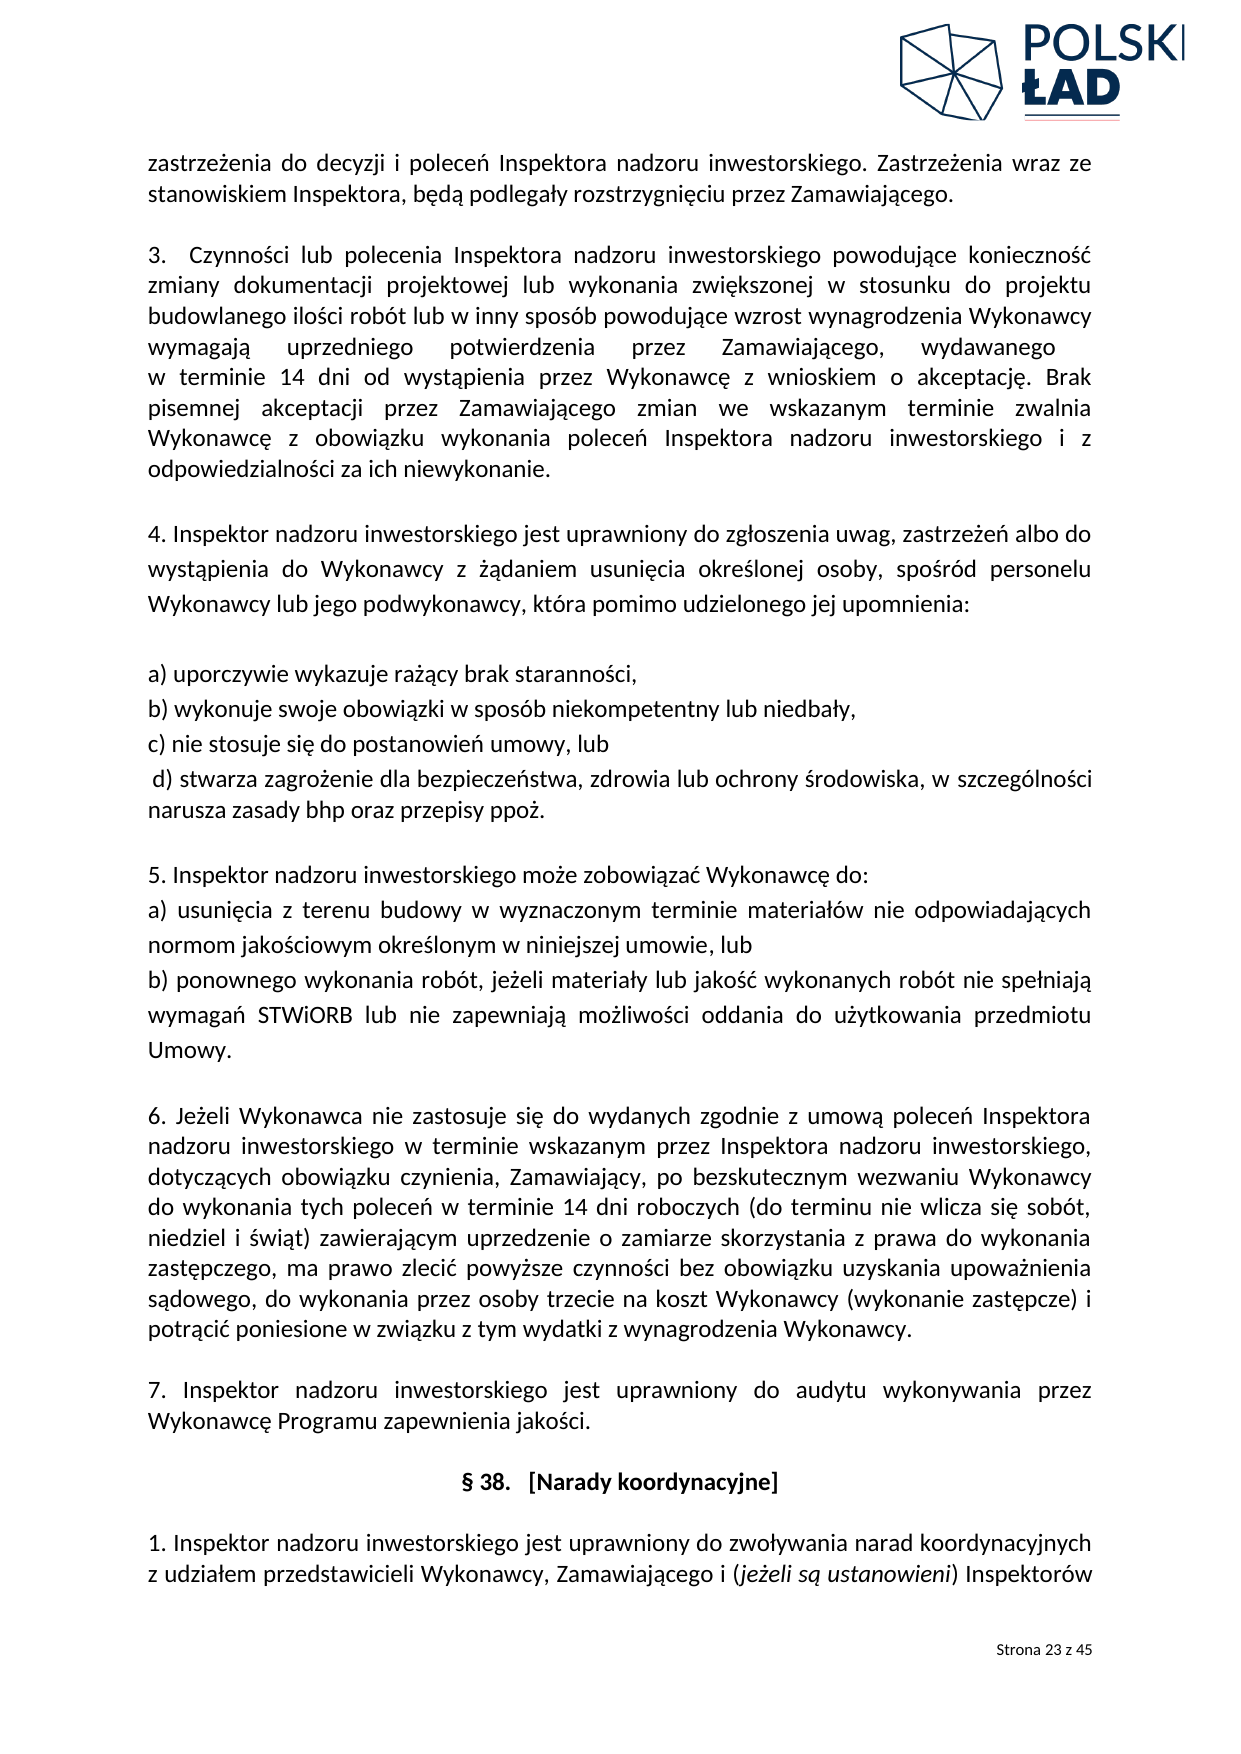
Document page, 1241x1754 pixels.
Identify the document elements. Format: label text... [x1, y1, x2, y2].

text 3. Czynności lub polecenia Inspektora nadzoru inwestorskiego powodujące konieczność zmiany dokumentacji projektowej lub wykonania zwiększonej w stosunku do projektu budowlanego ilości robót lub w inny sposób powodujące wzrost wynagrodzenia Wykonawcy wymagają uprzedniego potwierdzenia przez Zamawiającego, wydawanego w terminie 14 dni od wystąpienia przez Wykonawcę z wnioskiem o akceptację. Brak pisemnej akceptacji przez Zamawiającego zmian we wskazanym terminie zwalnia Wykonawcę z obowiązku wykonania poleceń Inspektora nadzoru inwestorskiego i z odpowiedzialności za ich niewykonanie. [148, 239, 1093, 483]
picture [900, 23, 1185, 121]
text d) stwarza zagrożenie dla bezpieczeństwa, zdrowia lub ochrony środowiska, w szczególności narusza zasady bhp oraz przepisy ppoż. [108, 763, 1093, 824]
text 7. Inspektor nadzoru inwestorskiego jest uprawniony do audytu wykonywania przez Wykonawcę Programu zapewnienia jakości. [148, 1374, 1093, 1436]
text 6. Jeżeli Wykonawca nie zastosuje się do wydanych zgodnie z umową poleceń Inspektora nadzoru inwestorskiego w terminie wskazanym przez Inspektora nadzoru inwestorskiego, dotyczących obowiązku czynienia, Zamawiający, po bezskutecznym wezwaniu Wykonawcy do wykonania tych poleceń w terminie 14 dni roboczych (do terminu nie wlicza się sobót, niedziel i świąt) zawierającym uprzedzenie o zamiarze skorzystania z prawa do wykonania zastępczego, ma prawo zlecić powyższe czynności bez obowiązku uzyskania upoważnienia sądowego, do wykonania przez osoby trzecie na koszt Wykonawcy (wykonanie zastępcze) i potrącić poniesione w związku z tym wydatki z wynagrodzenia Wykonawcy. [148, 1100, 1093, 1344]
text a) uporczywie wykazuje rażący brak staranności, [148, 658, 1093, 689]
text c) nie stosuje się do postanowień umowy, lub [148, 728, 1093, 759]
text a) usunięcia z terenu budowy w wyznaczonym terminie materiałów nie odpowiadających normom jakościowym określonym w niniejszej umowie, lub [148, 894, 1093, 960]
text 5. Inspektor nadzoru inwestorskiego może zobowiązać Wykonawcę do: [148, 859, 1093, 890]
text § 38. [Narady koordynacyjne] [148, 1466, 1093, 1497]
text b) wykonuje swoje obowiązki w sposób niekompetentny lub niedbały, [148, 693, 1093, 724]
text 4. Inspektor nadzoru inwestorskiego jest uprawniony do zgłoszenia uwag, zastrzeżeń albo do wystąpienia do Wykonawcy z żądaniem usunięcia określonej osoby, spośród personelu Wykonawcy lub jego podwykonawcy, która pomimo udzielonego jej upomnienia: [148, 518, 1093, 619]
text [148, 1527, 1093, 1588]
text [148, 148, 1093, 209]
text b) ponownego wykonania robót, jeżeli materiały lub jakość wykonanych robót nie spełniają wymagań STWiORB lub nie zapewniają możliwości oddania do użytkowania przedmiotu Umowy. [148, 964, 1093, 1065]
